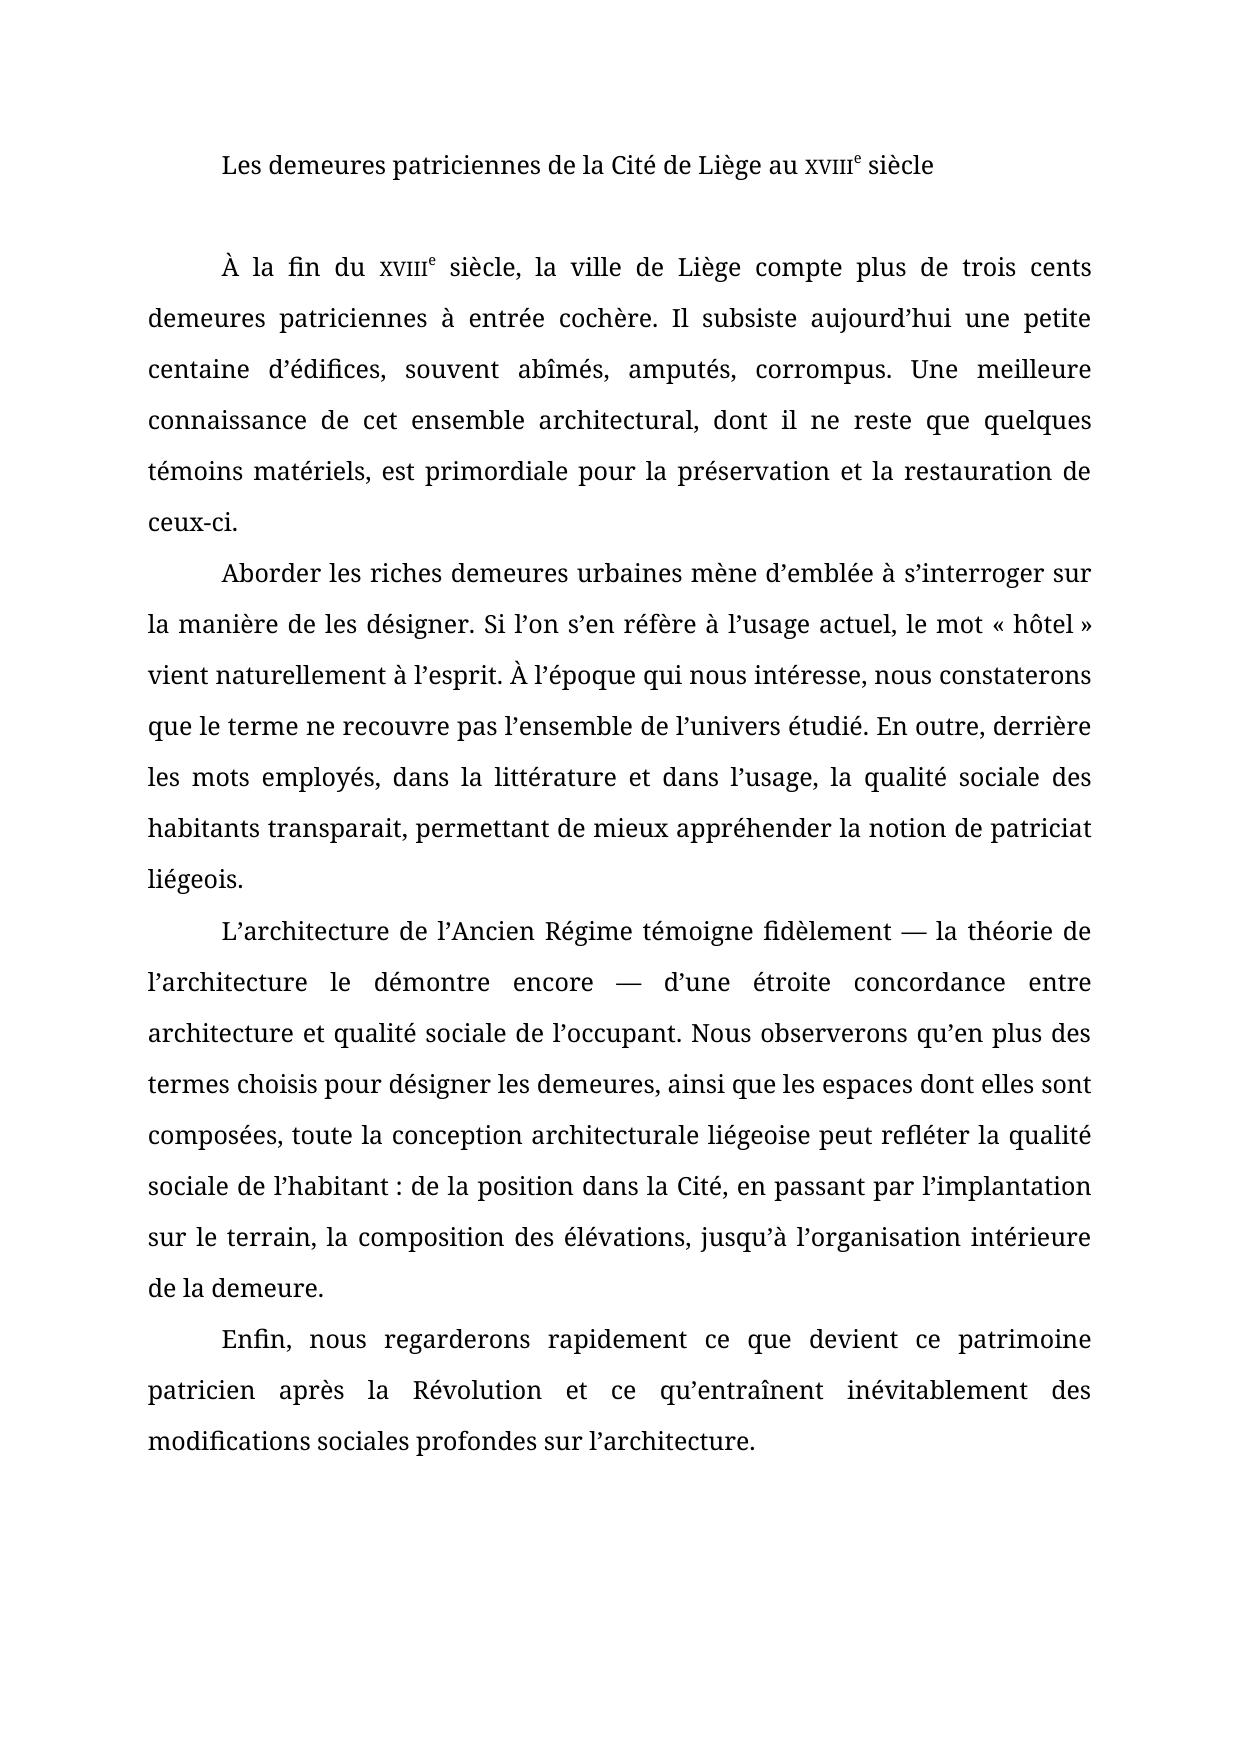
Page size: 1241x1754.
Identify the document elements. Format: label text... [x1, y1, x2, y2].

text Les demeures patriciennes de la Cité de Liège au xviiie siècle [148, 148, 1093, 182]
text À la fin du xviiie siècle, la ville de Liège compte plus de trois cents demeures patriciennes à entrée cochère. Il subsiste aujourd’hui une petite centaine d’édifices, souvent abîmés, amputés, corrompus. Une meilleure connaissance de cet ensemble architectural, dont il ne reste que quelques témoins matériels, est primordiale pour la préservation et la restauration de ceux-ci. [148, 250, 1093, 539]
text L’architecture de l’Ancien Régime témoigne fidèlement — la théorie de l’architecture le démontre encore — d’une étroite concordance entre architecture et qualité sociale de l’occupant. Nous observerons qu’en plus des termes choisis pour désigner les demeures, ainsi que les espaces dont elles sont composées, toute la conception architecturale liégeoise peut refléter la qualité sociale de l’habitant : de la position dans la Cité, en passant par l’implantation sur le terrain, la composition des élévations, jusqu’à l’organisation intérieure de la demeure. [148, 913, 1093, 1304]
text Aborder les riches demeures urbaines mène d’emblée à s’interroger sur la manière de les désigner. Si l’on s’en réfère à l’usage actuel, le mot « hôtel » vient naturellement à l’esprit. À l’époque qui nous intéresse, nous constaterons que le terme ne recouvre pas l’ensemble de l’univers étudié. En outre, derrière les mots employés, dans la littérature et dans l’usage, la qualité sociale des habitants transparait, permettant de mieux appréhender la notion de patriciat liégeois. [148, 556, 1093, 896]
text Enfin, nous regarderons rapidement ce que devient ce patrimoine patricien après la Révolution et ce qu’entraînent inévitablement des modifications sociales profondes sur l’architecture. [148, 1322, 1093, 1458]
